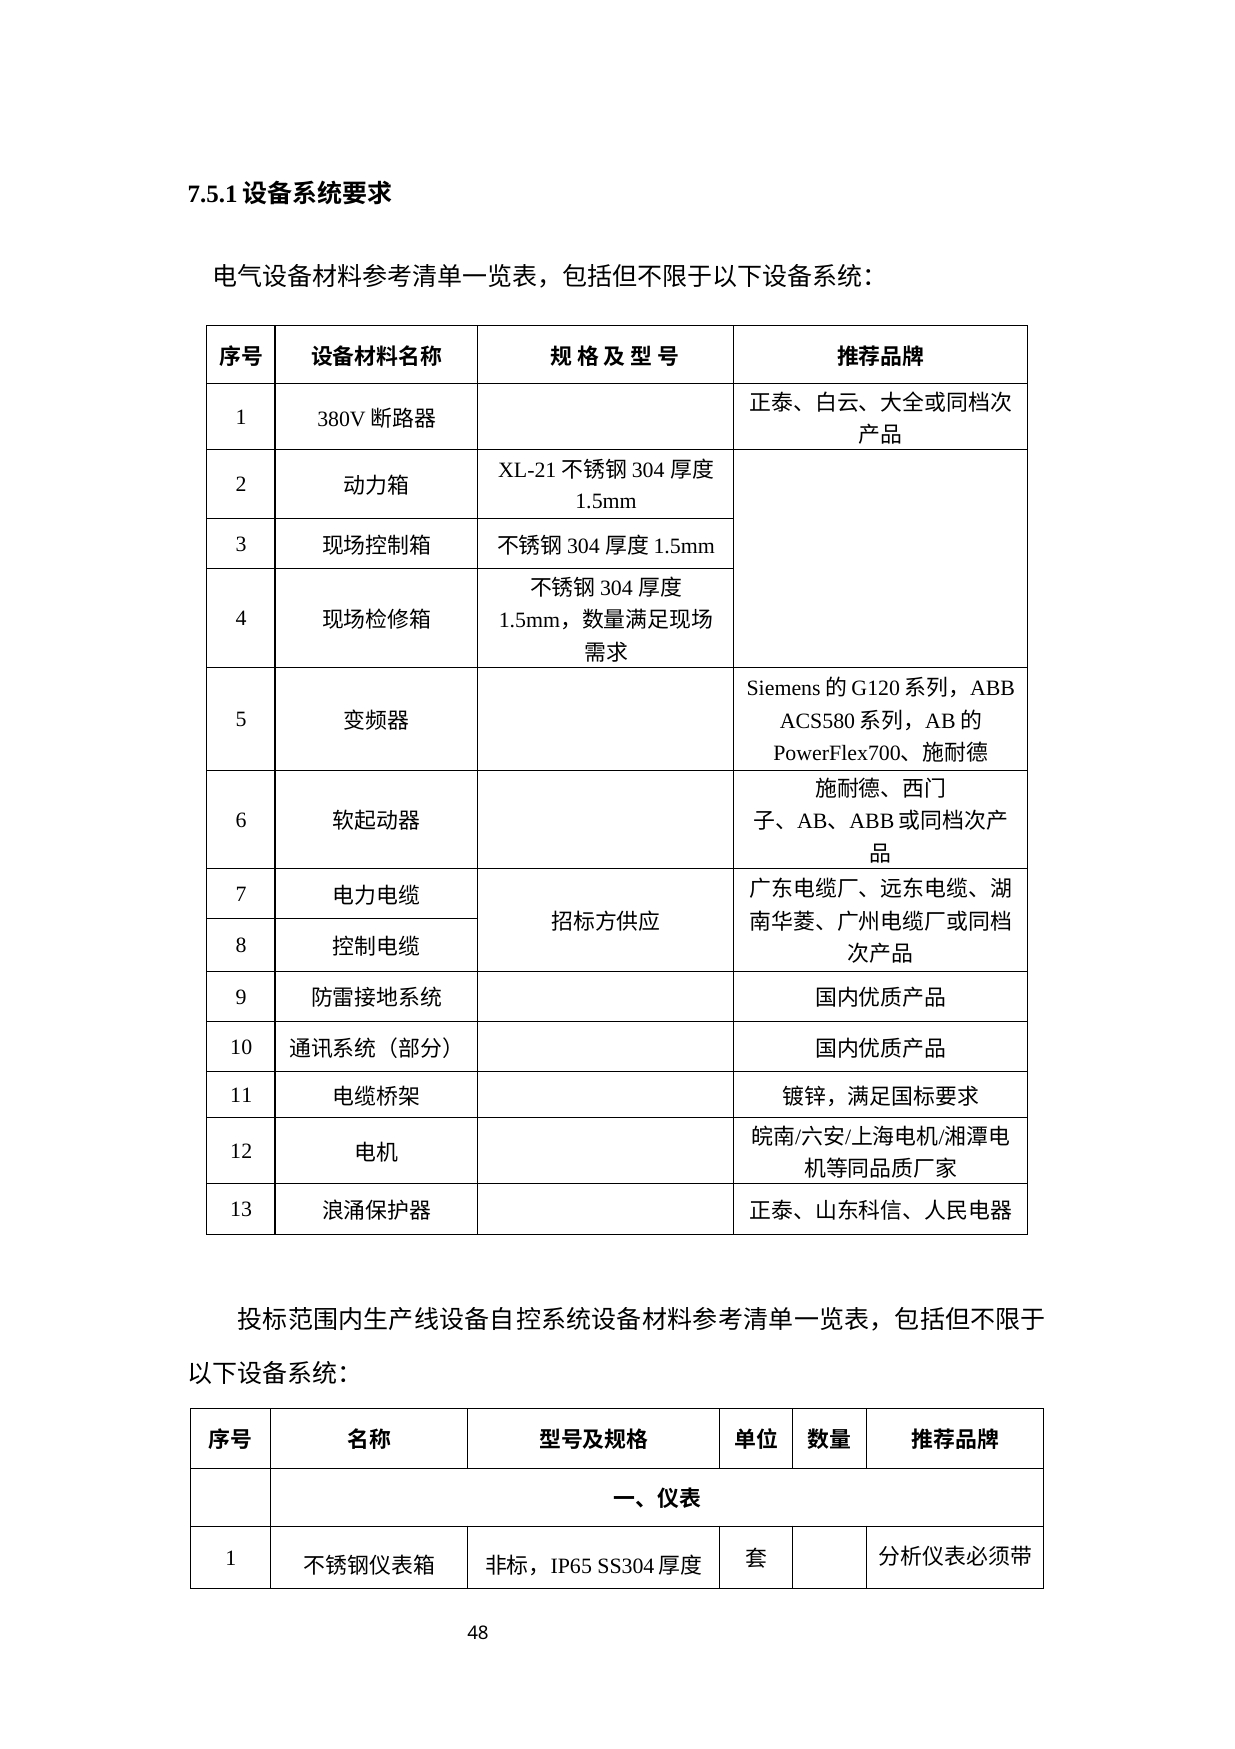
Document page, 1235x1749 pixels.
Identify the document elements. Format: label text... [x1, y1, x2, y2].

table_header 序号 [207, 326, 274, 383]
table_cell [478, 1118, 733, 1183]
table_cell 1 [191, 1527, 270, 1588]
table_cell 12 [207, 1118, 274, 1183]
table_cell [734, 450, 1027, 667]
table_cell 正泰、山东科信、人民电器 [734, 1184, 1027, 1233]
table_cell 皖南/六安/上海电机/湘潭电机等同品质厂家 [734, 1118, 1027, 1183]
table_cell 不锈钢304 厚度1.5mm [478, 519, 733, 568]
table_cell 不锈钢仪表箱（罩） [271, 1527, 467, 1588]
table_cell 380V断路器 [276, 384, 477, 449]
table_cell 3 [207, 519, 274, 568]
table_cell [478, 771, 733, 868]
table_header 单位 [720, 1409, 792, 1468]
table_cell 浪涌保护器 [276, 1184, 477, 1233]
table_cell 6 [207, 771, 274, 868]
table_cell 镀锌，满足国标要求 [734, 1072, 1027, 1117]
table_header 推荐品牌 [734, 326, 1027, 383]
table_cell 2 [207, 450, 274, 518]
table_cell 一、仪表 [271, 1469, 1043, 1526]
table_cell 正泰、白云、大全或同档次产品 [734, 384, 1027, 449]
table_cell 控制电缆 [276, 919, 477, 971]
table_cell 电机 [276, 1118, 477, 1183]
table_cell 广东电缆厂、远东电缆、湖南华菱、广州电缆厂或同档次产品 [734, 869, 1027, 971]
table_cell 动力箱 [276, 450, 477, 518]
table_cell 分析仪表必须带不锈钢仪表箱 [867, 1527, 1043, 1588]
table_cell XL-21 不锈钢304 厚度1.5mm [478, 450, 733, 518]
list 电气设备材料参考清单一览表，包括但不限于以下设备系统： [187, 242, 1047, 307]
table_header 设备材料名称 [276, 326, 477, 383]
table_cell 通讯系统（部分） [276, 1022, 477, 1071]
table_cell 电缆桥架 [276, 1072, 477, 1117]
table_cell [478, 384, 733, 449]
table_cell 11 [207, 1072, 274, 1117]
table_cell 5 [207, 668, 274, 769]
table_header 序号 [191, 1409, 270, 1468]
table_cell 软起动器 [276, 771, 477, 868]
table_cell 8 [207, 919, 274, 971]
table_cell 电力电缆 [276, 869, 477, 918]
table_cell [468, 1527, 719, 1588]
table_header 推荐品牌 [867, 1409, 1043, 1468]
table_cell 不锈钢304 厚度1.5mm，数量满足现场需求 [478, 569, 733, 667]
table_cell 国内优质产品 [734, 972, 1027, 1021]
table_cell 国内优质产品 [734, 1022, 1027, 1071]
table_cell 1 [207, 384, 274, 449]
list 投标范围内生产线设备自控系统设备材料参考清单一览表，包括但不限于以下设备系统： [187, 1299, 1047, 1390]
table_cell [191, 1469, 270, 1526]
list 7.5.1设备系统要求 [187, 159, 1047, 224]
table_cell 套 [720, 1527, 792, 1588]
table_cell 4 [207, 569, 274, 667]
table_cell [478, 1184, 733, 1233]
table_cell [793, 1527, 866, 1588]
table_cell 施耐德、西门子、AB、ABB或同档次产品 [734, 771, 1027, 868]
table_cell [478, 1072, 733, 1117]
table_cell 7 [207, 869, 274, 918]
table_header 名称 [271, 1409, 467, 1468]
table_cell 变频器 [276, 668, 477, 769]
table_cell Siemens的G120系列，ABB ACS580系列，AB的PowerFlex700、施耐德 [734, 668, 1027, 769]
table_cell 防雷接地系统 [276, 972, 477, 1021]
table_header 型号及规格 [468, 1409, 719, 1468]
table_cell 10 [207, 1022, 274, 1071]
table_cell 招标方供应 [478, 869, 733, 971]
table_cell [478, 1022, 733, 1071]
table_cell [478, 668, 733, 769]
table_cell 现场控制箱 [276, 519, 477, 568]
table_cell [478, 972, 733, 1021]
table_cell 9 [207, 972, 274, 1021]
table_header 数量 [793, 1409, 866, 1468]
table_cell 13 [207, 1184, 274, 1233]
table_cell 现场检修箱 [276, 569, 477, 667]
table_header 规 格 及 型 号 [478, 326, 733, 383]
